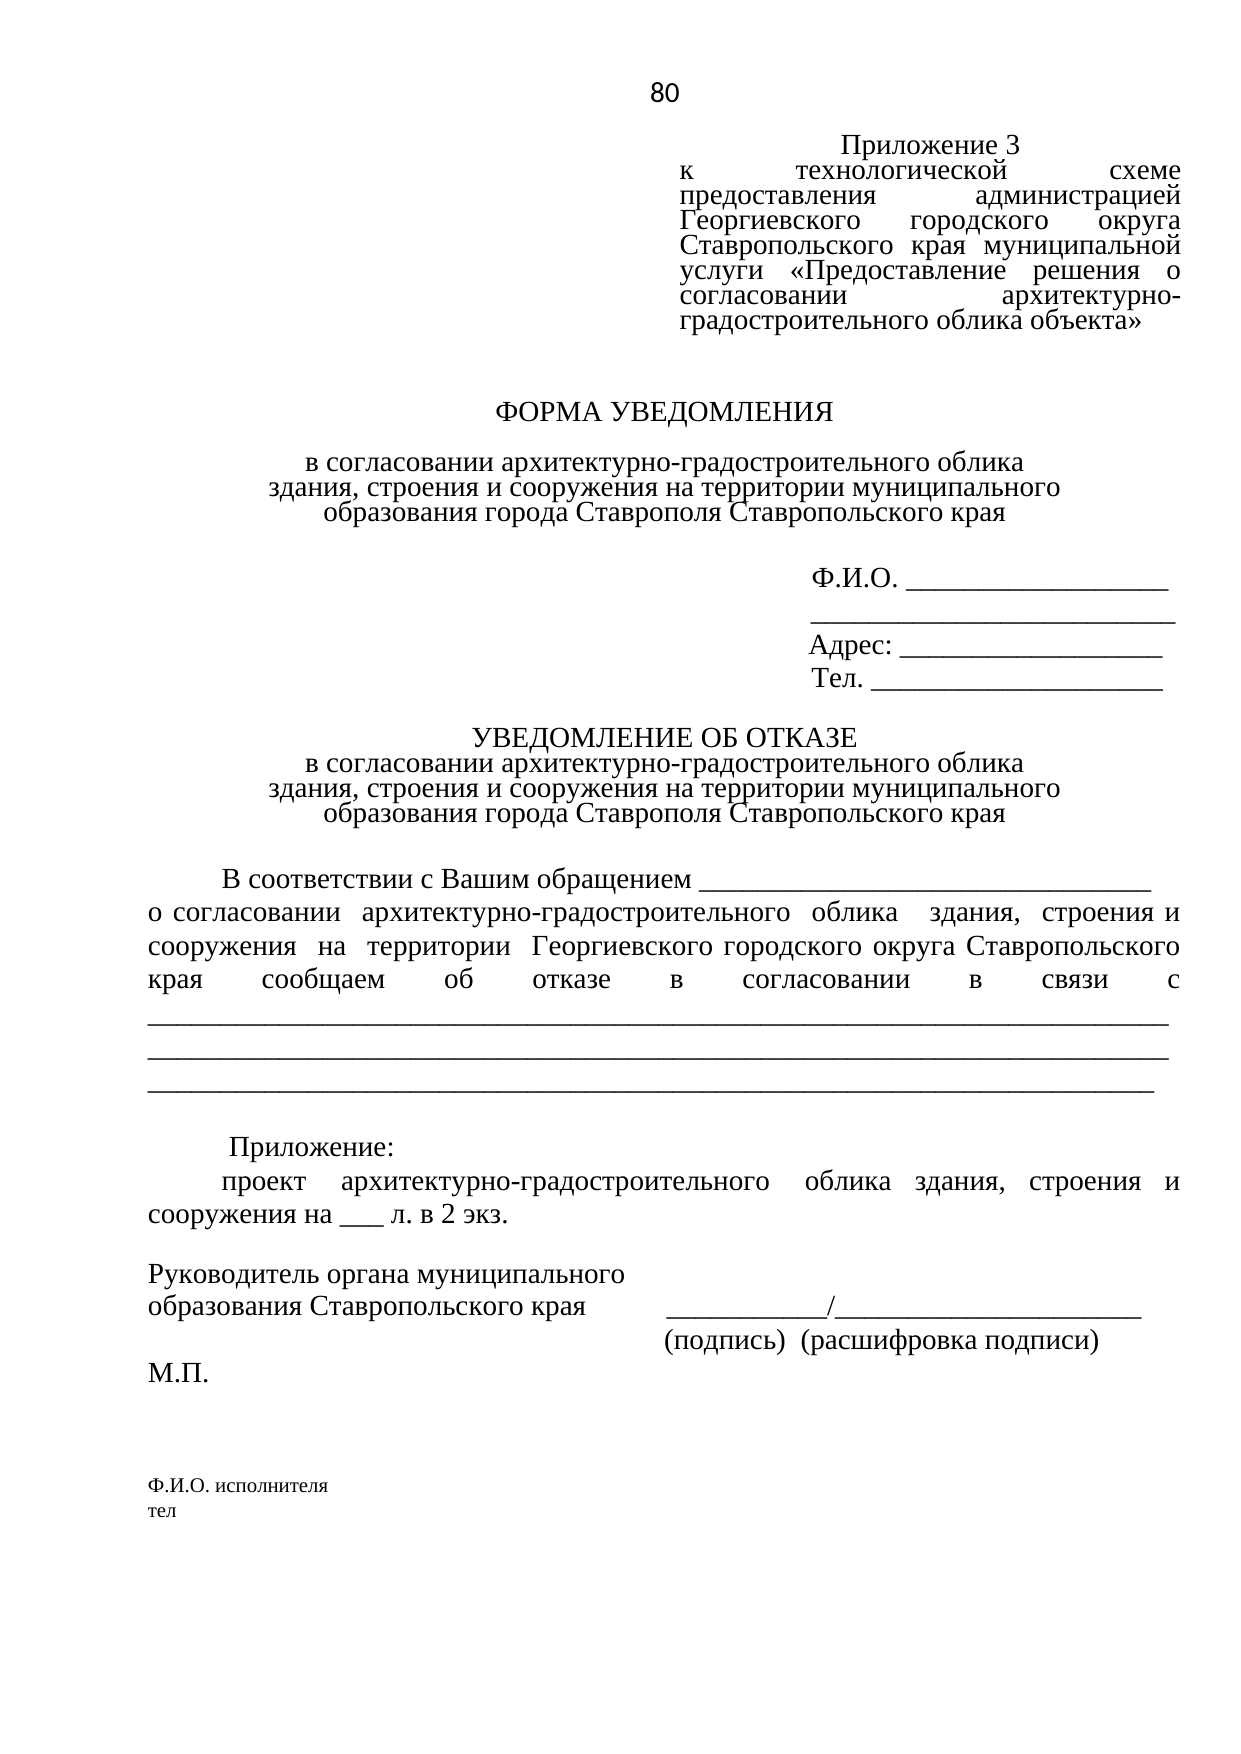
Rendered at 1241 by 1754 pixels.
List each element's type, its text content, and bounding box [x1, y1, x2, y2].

text здания, строения и сооружения на территории муниципального [148, 476, 1181, 501]
text _____________________________________________________________________ [148, 1062, 1181, 1096]
text в согласовании архитектурно-градостроительного облика [148, 451, 1181, 476]
text в согласовании архитектурно-градостроительного облика [148, 752, 1181, 777]
text М.П. [148, 1356, 1181, 1389]
text Ф.И.О. исполнителя [148, 1473, 1181, 1498]
text Руководитель органа муниципального [148, 1263, 1181, 1288]
text образования города Ставрополя Ставропольского края [148, 501, 1181, 526]
text УВЕДОМЛЕНИЕ ОБ ОТКАЗЕ [148, 727, 1181, 752]
text Приложение: [148, 1129, 1181, 1163]
text (подпись) (расшифровка подписи) [148, 1322, 1181, 1356]
text ______________________________________________________________________ [148, 1029, 1181, 1062]
text образования Ставропольского края ___________/_____________________ [148, 1288, 1181, 1322]
text Адрес: __________________ [148, 627, 1181, 660]
text к технологической схеме предоставления администрацией Георгиевского городского округа Ставропольского края муниципальной услуги «Предоставление решения о согласовании архитектурно-градостроительного облика объекта» [679, 159, 1181, 334]
text здания, строения и сооружения на территории муниципального [148, 777, 1181, 802]
text _________________________ [148, 593, 1181, 627]
text тел [148, 1498, 1181, 1523]
text о согласовании архитектурно-градостроительного облика здания, строения и сооружения на территории Георгиевского городского округа Ставропольского края сообщаем об отказе в согласовании в связи с ______________________________________________________________________ [148, 894, 1181, 1029]
text В соответствии с Вашим обращением _______________________________ [148, 861, 1181, 894]
text ФОРМА УВЕДОМЛЕНИЯ [148, 401, 1181, 426]
text Тел. ____________________ [148, 660, 1181, 694]
text Приложение 3 [679, 134, 1181, 159]
text проект архитектурно-градостроительного облика здания, строения и сооружения на ___ л. в 2 экз. [148, 1163, 1181, 1230]
text Ф.И.О. __________________ [148, 560, 1181, 593]
text образования города Ставрополя Ставропольского края [148, 802, 1181, 827]
